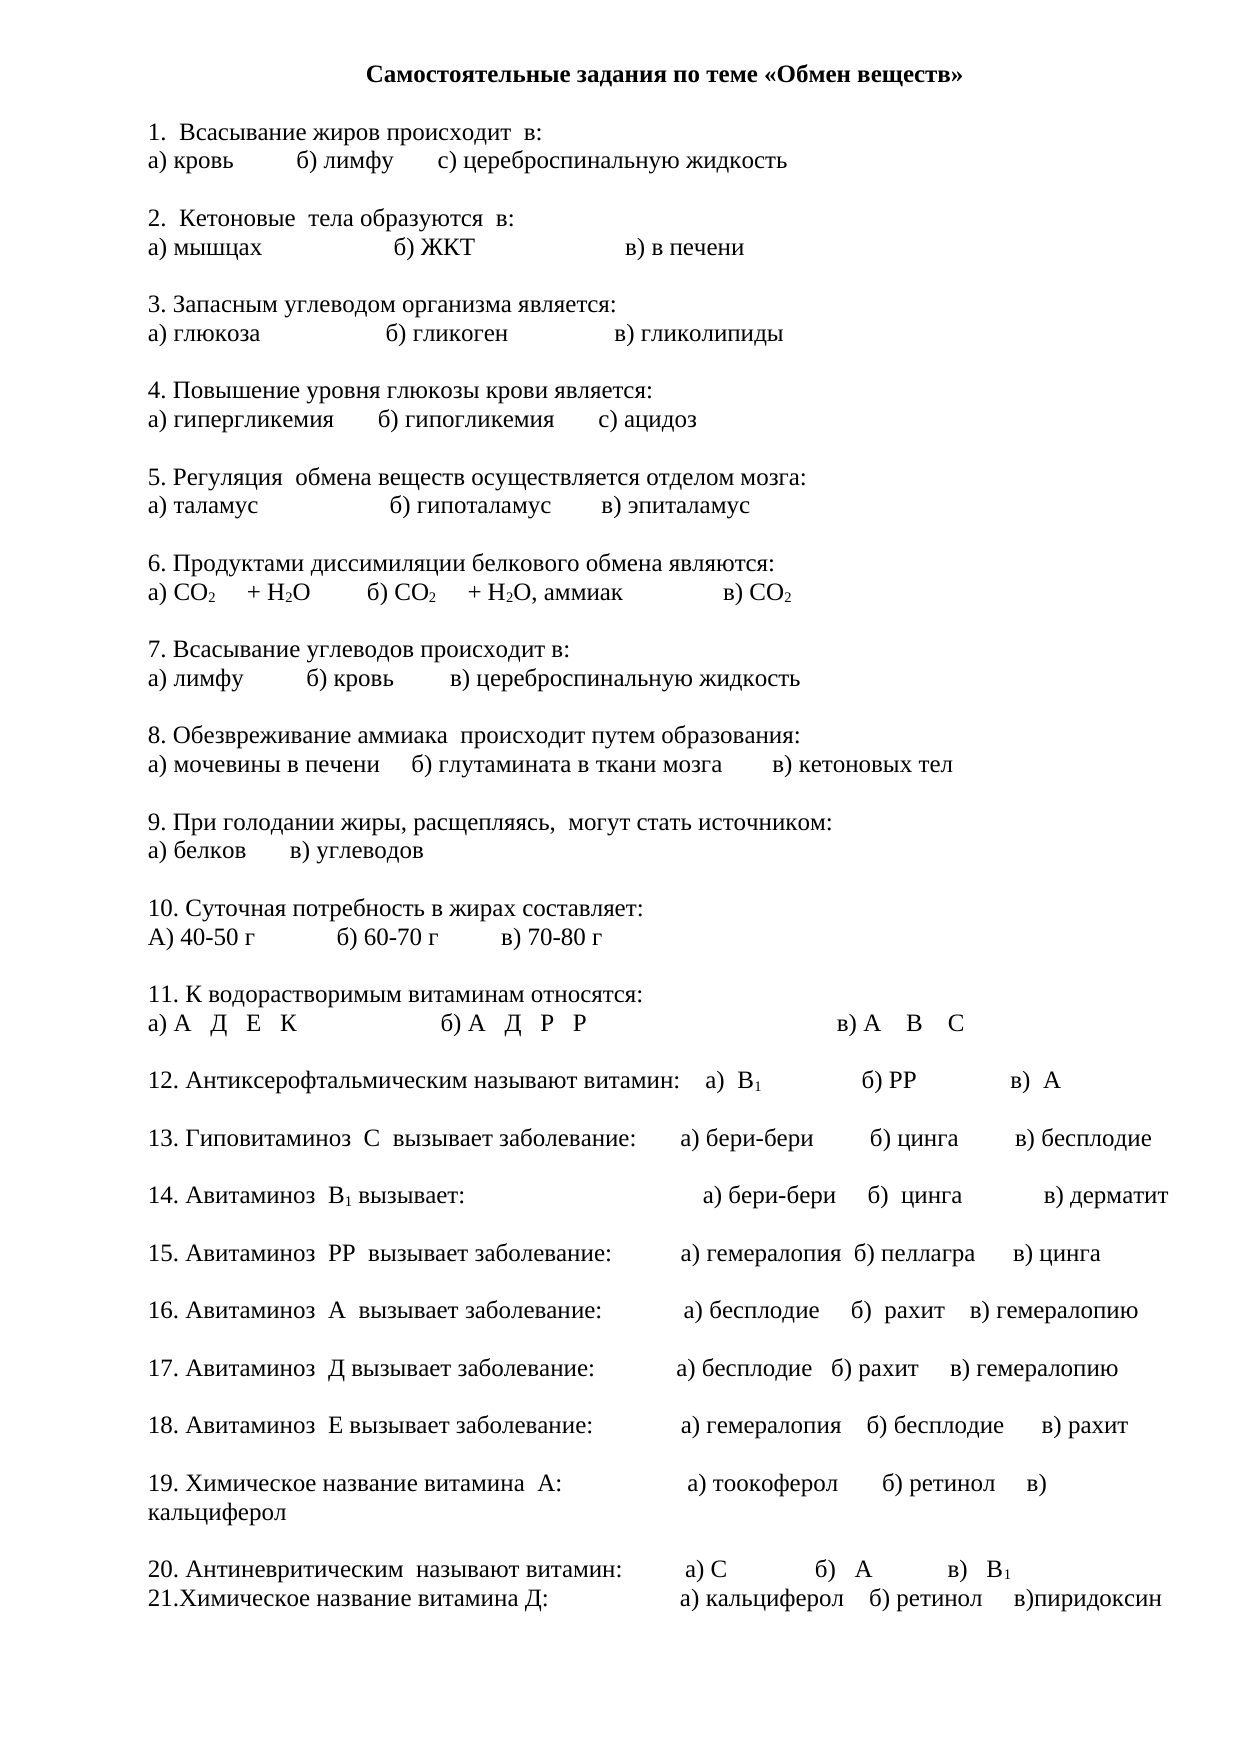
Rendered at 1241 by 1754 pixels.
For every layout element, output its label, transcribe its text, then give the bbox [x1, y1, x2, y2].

text 20. Антиневритическим называют витамин: а) С б) А в) В1 [148, 1554, 1181, 1583]
text 18. Авитаминоз Е вызывает заболевание: а) гемералопия б) бесплодие в) рахит [148, 1410, 1181, 1439]
text а) таламус б) гипоталамус в) эпиталамус [148, 490, 1181, 519]
text 9. При голодании жиры, расщепляясь, могут стать источником: [148, 807, 1181, 835]
text 4. Повышение уровня глюкозы крови является: [148, 375, 1181, 404]
text а) мочевины в печени б) глутамината в ткани мозга в) кетоновых тел [148, 749, 1181, 778]
text 16. Авитаминоз А вызывает заболевание: а) бесплодие б) рахит в) гемералопию [148, 1295, 1181, 1324]
text а) лимфу б) кровь в) цереброспинальную жидкость [148, 663, 1181, 692]
text а) гипергликемия б) гипогликемия с) ацидоз [148, 404, 1181, 433]
text 13. Гиповитаминоз С вызывает заболевание: а) бери-бери б) цинга в) бесплодие [148, 1123, 1181, 1152]
text 17. Авитаминоз Д вызывает заболевание: а) бесплодие б) рахит в) гемералопию [148, 1353, 1181, 1382]
text 8. Обезвреживание аммиака происходит путем образования: [148, 720, 1181, 749]
text 2. Кетоновые тела образуются в: [148, 203, 1181, 232]
text 11. К водорастворимым витаминам относятся: [148, 979, 1181, 1008]
text 3. Запасным углеводом организма является: [148, 289, 1181, 318]
text а) белков в) углеводов [148, 835, 1181, 864]
text 1. Всасывание жиров происходит в: [148, 117, 1181, 145]
text а) мышцах б) ЖКТ в) в печени [148, 232, 1181, 260]
text 7. Всасывание углеводов происходит в: [148, 634, 1181, 663]
text а) глюкоза б) гликоген в) гликолипиды [148, 318, 1181, 347]
text 14. Авитаминоз В1 вызывает: а) бери-бери б) цинга в) дерматит [148, 1180, 1181, 1209]
text а) А Д Е К б) А Д Р Р в) А В С [148, 1008, 1181, 1037]
text а) СО2 + Н2О б) СО2 + Н2О, аммиак в) СО2 [148, 577, 1181, 605]
text 19. Химическое название витамина А: а) тоокоферол б) ретинол в) кальциферол [148, 1468, 1181, 1525]
text А) 40-50 г б) 60-70 г в) 70-80 г [148, 922, 1181, 950]
text а) кровь б) лимфу с) цереброспинальную жидкость [148, 145, 1181, 174]
text 10. Суточная потребность в жирах составляет: [148, 893, 1181, 922]
text Самостоятельные задания по теме «Обмен веществ» [148, 59, 1181, 88]
text 12. Антиксерофтальмическим называют витамин: а) В1 б) РР в) А [148, 1065, 1181, 1094]
text 5. Регуляция обмена веществ осуществляется отделом мозга: [148, 462, 1181, 490]
text 21.Химическое название витамина Д: а) кальциферол б) ретинол в)пиридоксин [148, 1583, 1181, 1612]
text 15. Авитаминоз РР вызывает заболевание: а) гемералопия б) пеллагра в) цинга [148, 1238, 1181, 1267]
text 6. Продуктами диссимиляции белкового обмена являются: [148, 548, 1181, 577]
